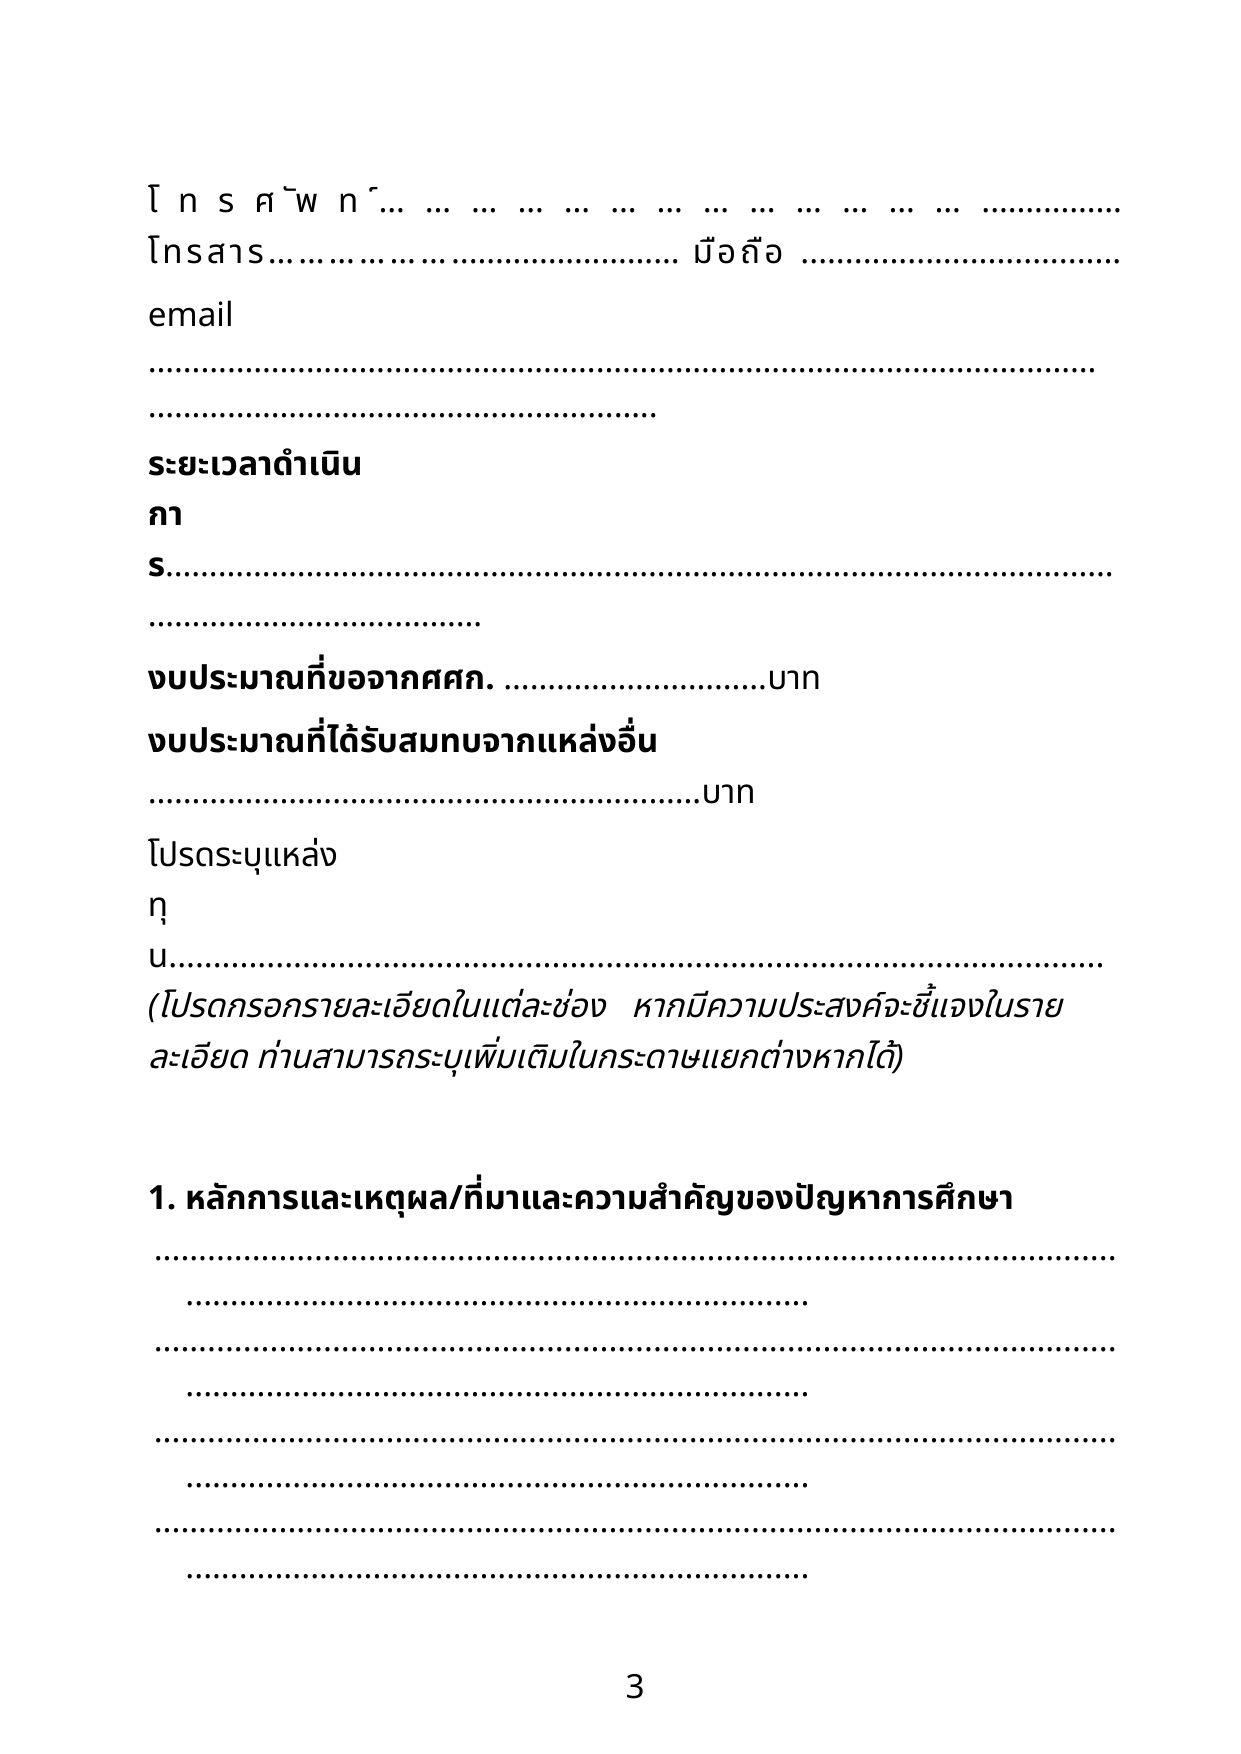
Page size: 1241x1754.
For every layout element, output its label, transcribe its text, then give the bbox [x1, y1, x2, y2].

text (โปรดกรอกรายละเอียดในแต่ละช่อง หากมีความประสงค์จะชี้แจงในรายละเอียด ท่านสามารถระบุเพิ่มเติมในกระดาษแยกต่างหากได้) [148, 982, 1122, 1083]
text งบประมาณที่ขอจากศศก. …………………………บาท [148, 654, 1122, 705]
text email …………………………………………………………………………………………………………………………………..…………….. [148, 291, 1122, 427]
text งบประมาณที่ได้รับสมทบจากแหล่งอื่น ………………………………………………………บาท [148, 717, 1122, 818]
text 1. หลักการและเหตุผล/ที่มาและความสำคัญของปัญหาการศึกษา [148, 1174, 1122, 1225]
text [153, 1497, 1122, 1588]
text ระยะเวลาดำเนินการ………………………………………………………………………………………………………………………..……… [148, 440, 1122, 642]
text โทรศัพท์………………………………….……………โทรสาร………………..…………………… มือถือ .................................... [148, 177, 1122, 278]
text โปรดระบุแหล่งทุน......................................................................................................... [148, 831, 1122, 982]
